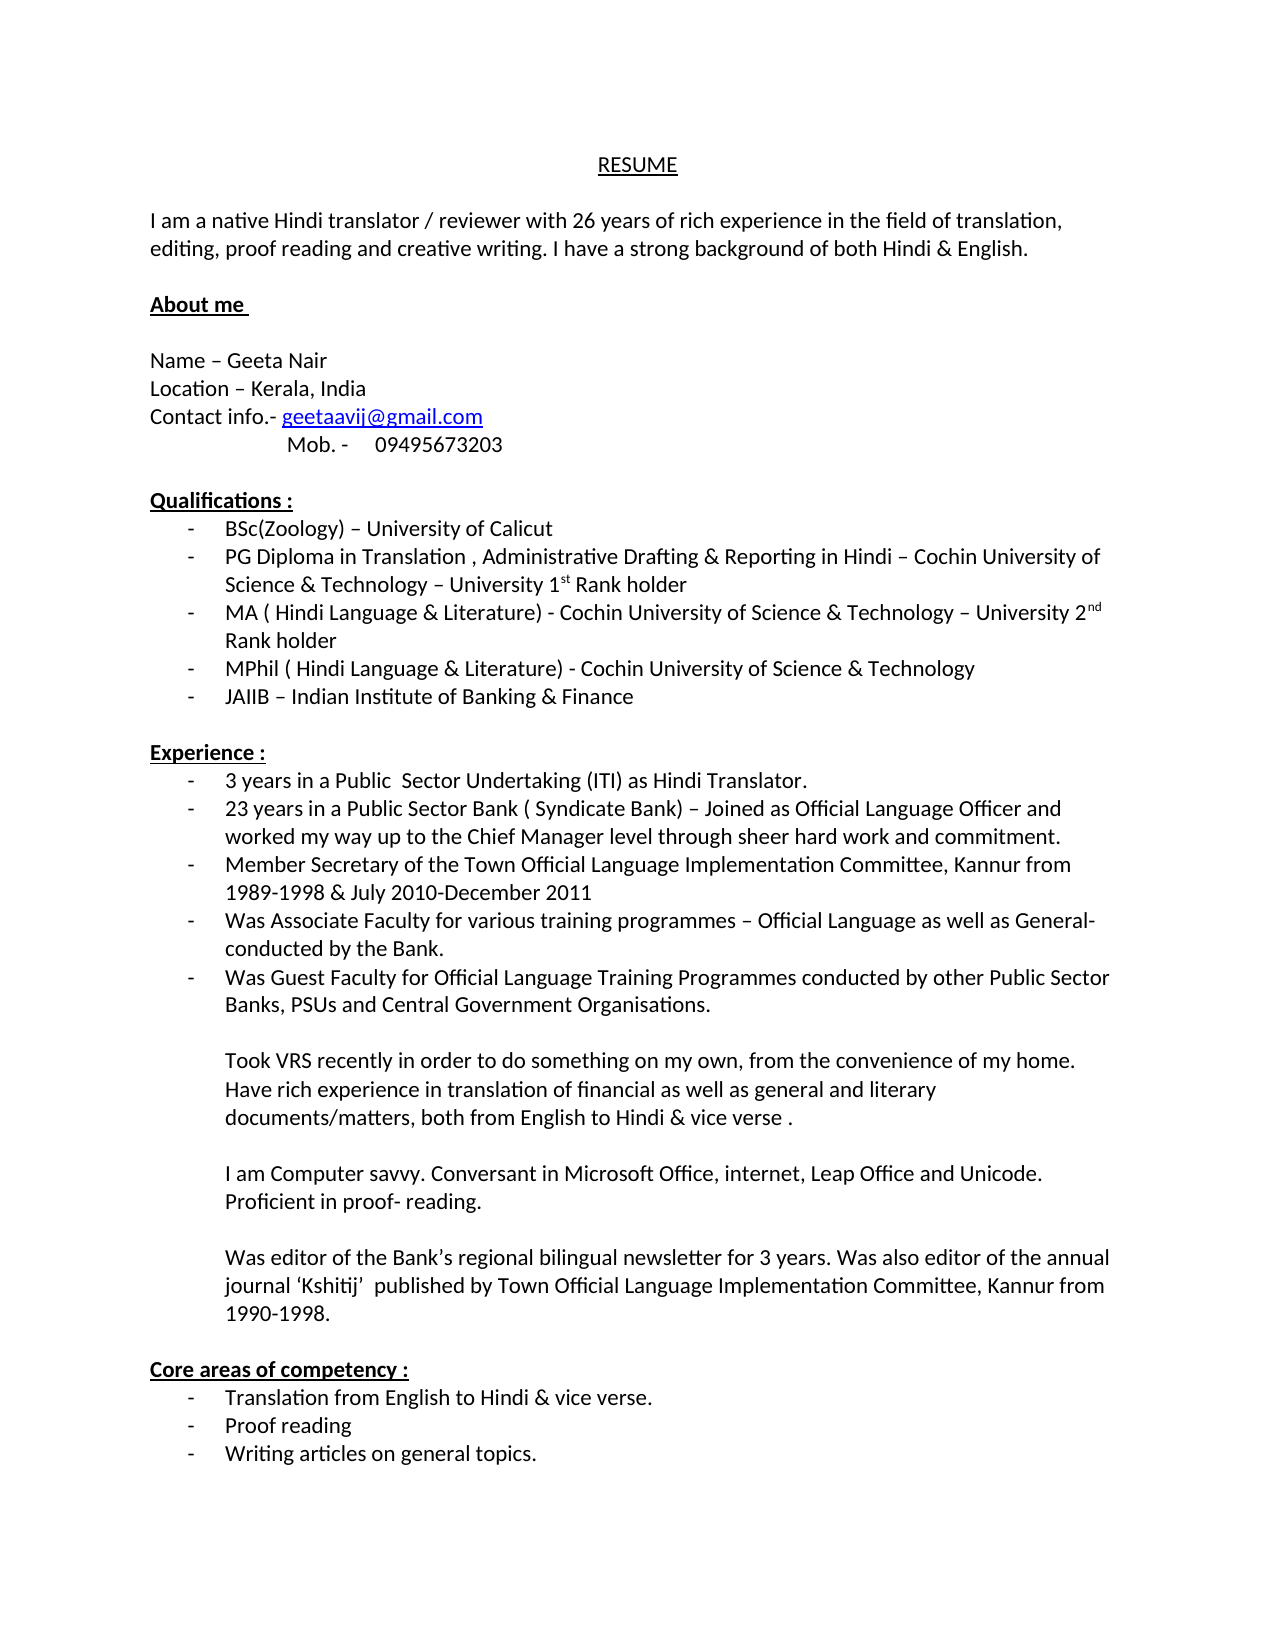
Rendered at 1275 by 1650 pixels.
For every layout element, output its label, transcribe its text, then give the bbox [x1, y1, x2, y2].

list 3 years in a Public Sector Undertaking (ITI) as Hindi Translator. [187, 766, 1125, 794]
list Was editor of the Bank’s regional bilingual newsletter for 3 years. Was also editor of the annual journal ‘Kshitij’ published by Town Official Language Implementation Committee, Kannur from 1990-1998. [225, 1243, 1125, 1327]
list JAIIB – Indian Institute of Banking & Finance [187, 682, 1125, 710]
text Name – Geeta Nair [150, 346, 1125, 374]
text Contact info.- geetaavij@gmail.com [150, 402, 1125, 430]
list Member Secretary of the Town Official Language Implementation Committee, Kannur from 1989-1998 & July 2010-December 2011 [187, 851, 1125, 907]
text Experience : [150, 738, 1125, 766]
text About me [150, 290, 1125, 318]
text I am a native Hindi translator / reviewer with 26 years of rich experience in the field of translation, editing, proof reading and creative writing. I have a strong background of both Hindi & English. [150, 206, 1125, 262]
list PG Diploma in Translation , Administrative Drafting & Reporting in Hindi – Cochin University of Science & Technology – University 1st Rank holder [187, 542, 1125, 598]
text Core areas of competency : [150, 1355, 1125, 1383]
list Was Associate Faculty for various training programmes – Official Language as well as General- conducted by the Bank. [187, 907, 1125, 963]
list Took VRS recently in order to do something on my own, from the convenience of my home. Have rich experience in translation of financial as well as general and literary documents/matters, both from English to Hindi & vice verse . [225, 1047, 1125, 1131]
text Qualifications : [150, 486, 1125, 514]
list I am Computer savvy. Conversant in Microsoft Office, internet, Leap Office and Unicode. Proficient in proof- reading. [225, 1159, 1125, 1215]
list MPhil ( Hindi Language & Literature) - Cochin University of Science & Technology [187, 654, 1125, 682]
list Writing articles on general topics. [187, 1439, 1125, 1467]
text Mob. - 09495673203 [150, 430, 1125, 458]
text Location – Kerala, India [150, 374, 1125, 402]
list Was Guest Faculty for Official Language Training Programmes conducted by other Public Sector Banks, PSUs and Central Government Organisations. [187, 963, 1125, 1019]
list Proof reading [187, 1411, 1125, 1439]
list 23 years in a Public Sector Bank ( Syndicate Bank) – Joined as Official Language Officer and worked my way up to the Chief Manager level through sheer hard work and commitment. [187, 794, 1125, 851]
list Translation from English to Hindi & vice verse. [187, 1383, 1125, 1411]
list BSc(Zoology) – University of Calicut [187, 514, 1125, 542]
text RESUME [150, 150, 1125, 178]
list MA ( Hindi Language & Literature) - Cochin University of Science & Technology – University 2nd Rank holder [187, 598, 1125, 654]
